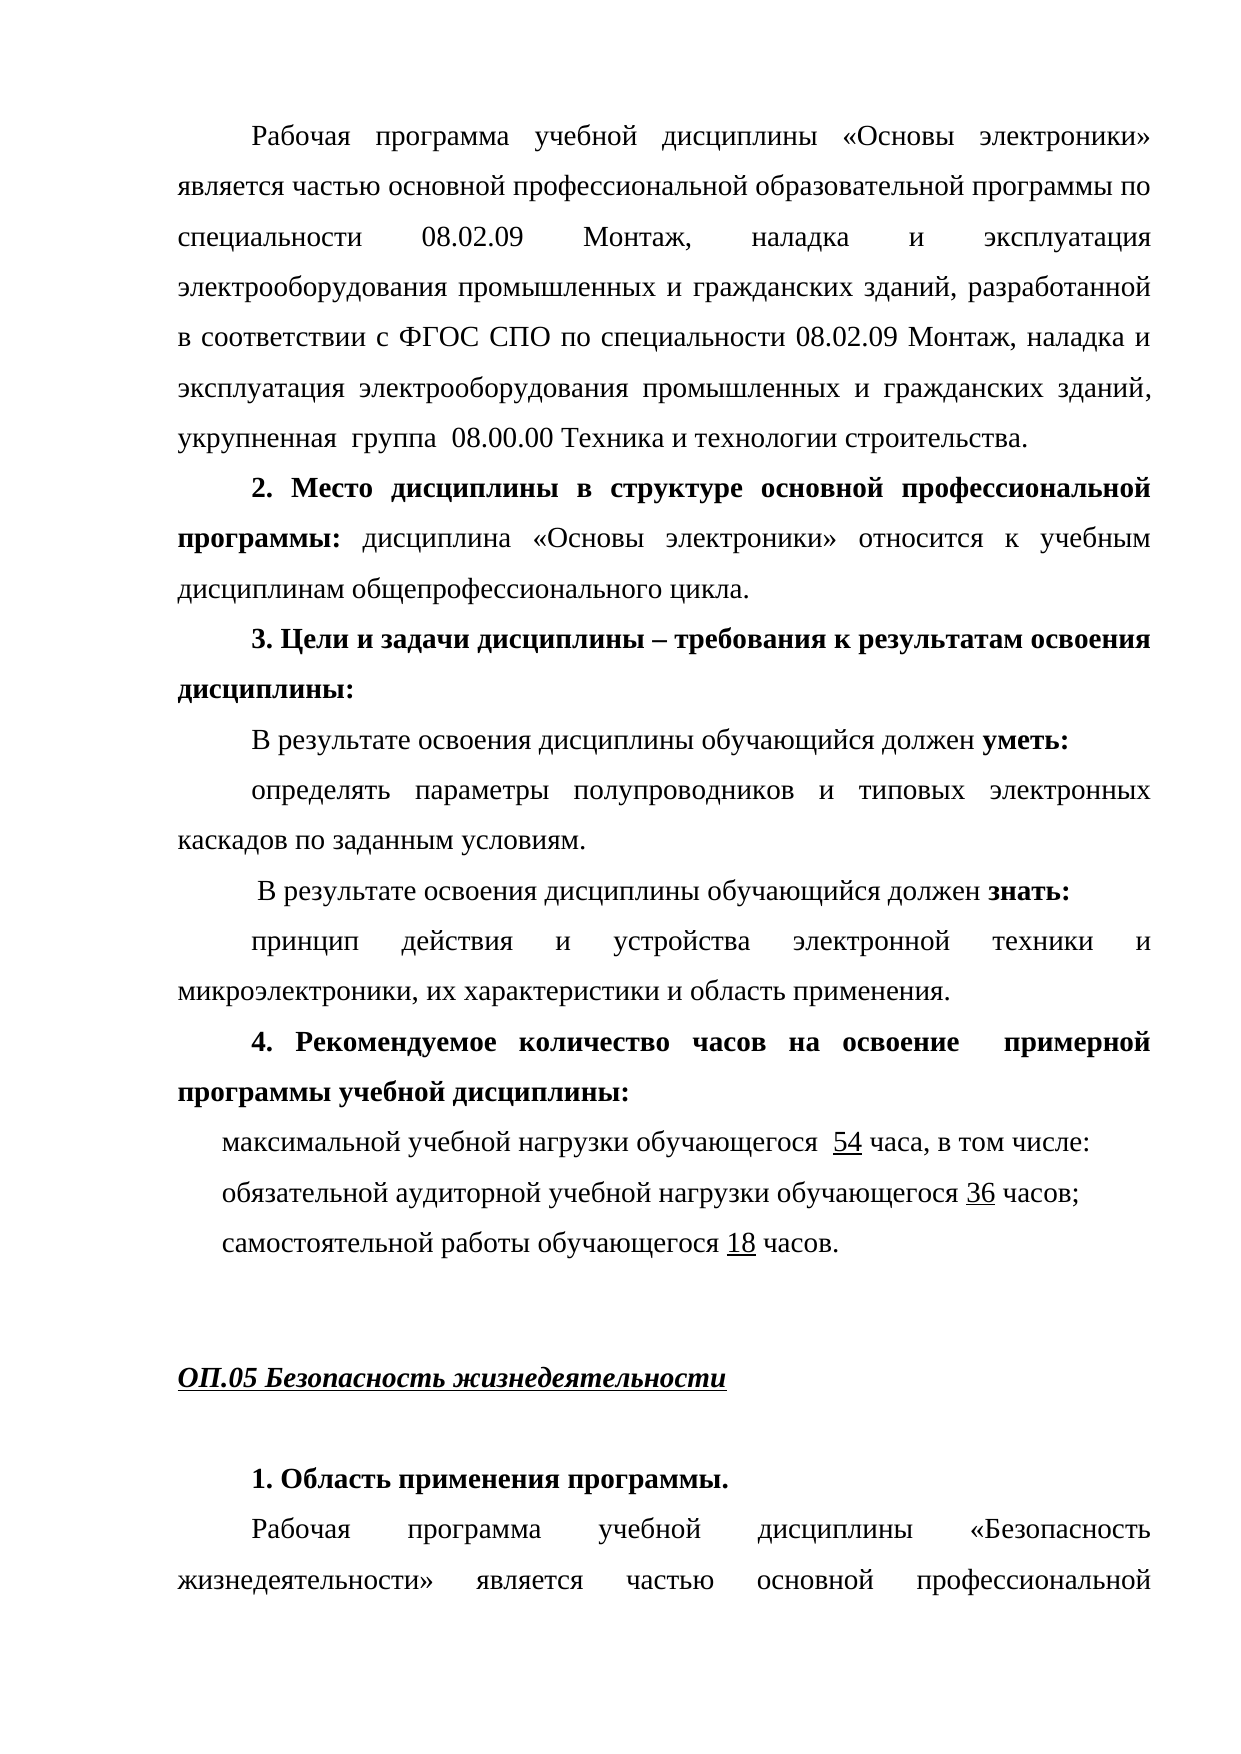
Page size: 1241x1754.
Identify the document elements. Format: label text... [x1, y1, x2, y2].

text принцип действия и устройства электронной техники и микроэлектроники, их характеристики и область применения. [177, 923, 1152, 1007]
text определять параметры полупроводников и типовых электронных каскадов по заданным условиям. [177, 772, 1152, 856]
text 4. Рекомендуемое количество часов на освоение примерной программы учебной дисциплины: [177, 1024, 1152, 1108]
text В результате освоения дисциплины обучающийся должен уметь: [177, 722, 1152, 755]
text максимальной учебной нагрузки обучающегося 54 часа, в том числе: [177, 1124, 1152, 1158]
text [177, 1511, 1152, 1595]
text ОП.05 Безопасность жизнедеятельности [177, 1361, 1152, 1394]
text 3. Цели и задачи дисциплины – требования к результатам освоения дисциплины: [177, 621, 1152, 705]
text Рабочая программа учебной дисциплины «Основы электроники» является частью основной профессиональной образовательной программы по специальности 08.02.09 Монтаж, наладка и эксплуатация электрооборудования промышленных и гражданских зданий, разработанной в соответствии с ФГОС СПО по специальности 08.02.09 Монтаж, наладка и эксплуатация электрооборудования промышленных и гражданских зданий, укрупненная группа 08.00.00 Техника и технологии строительства. [177, 118, 1152, 453]
text обязательной аудиторной учебной нагрузки обучающегося 36 часов; [177, 1175, 1152, 1208]
text 1. Область применения программы. [177, 1461, 1152, 1495]
text В результате освоения дисциплины обучающийся должен знать: [177, 873, 1152, 906]
text 2. Место дисциплины в структуре основной профессиональной программы: дисциплина «Основы электроники» относится к учебным дисциплинам общепрофессионального цикла. [177, 470, 1152, 604]
text самостоятельной работы обучающегося 18 часов. [177, 1225, 1152, 1258]
